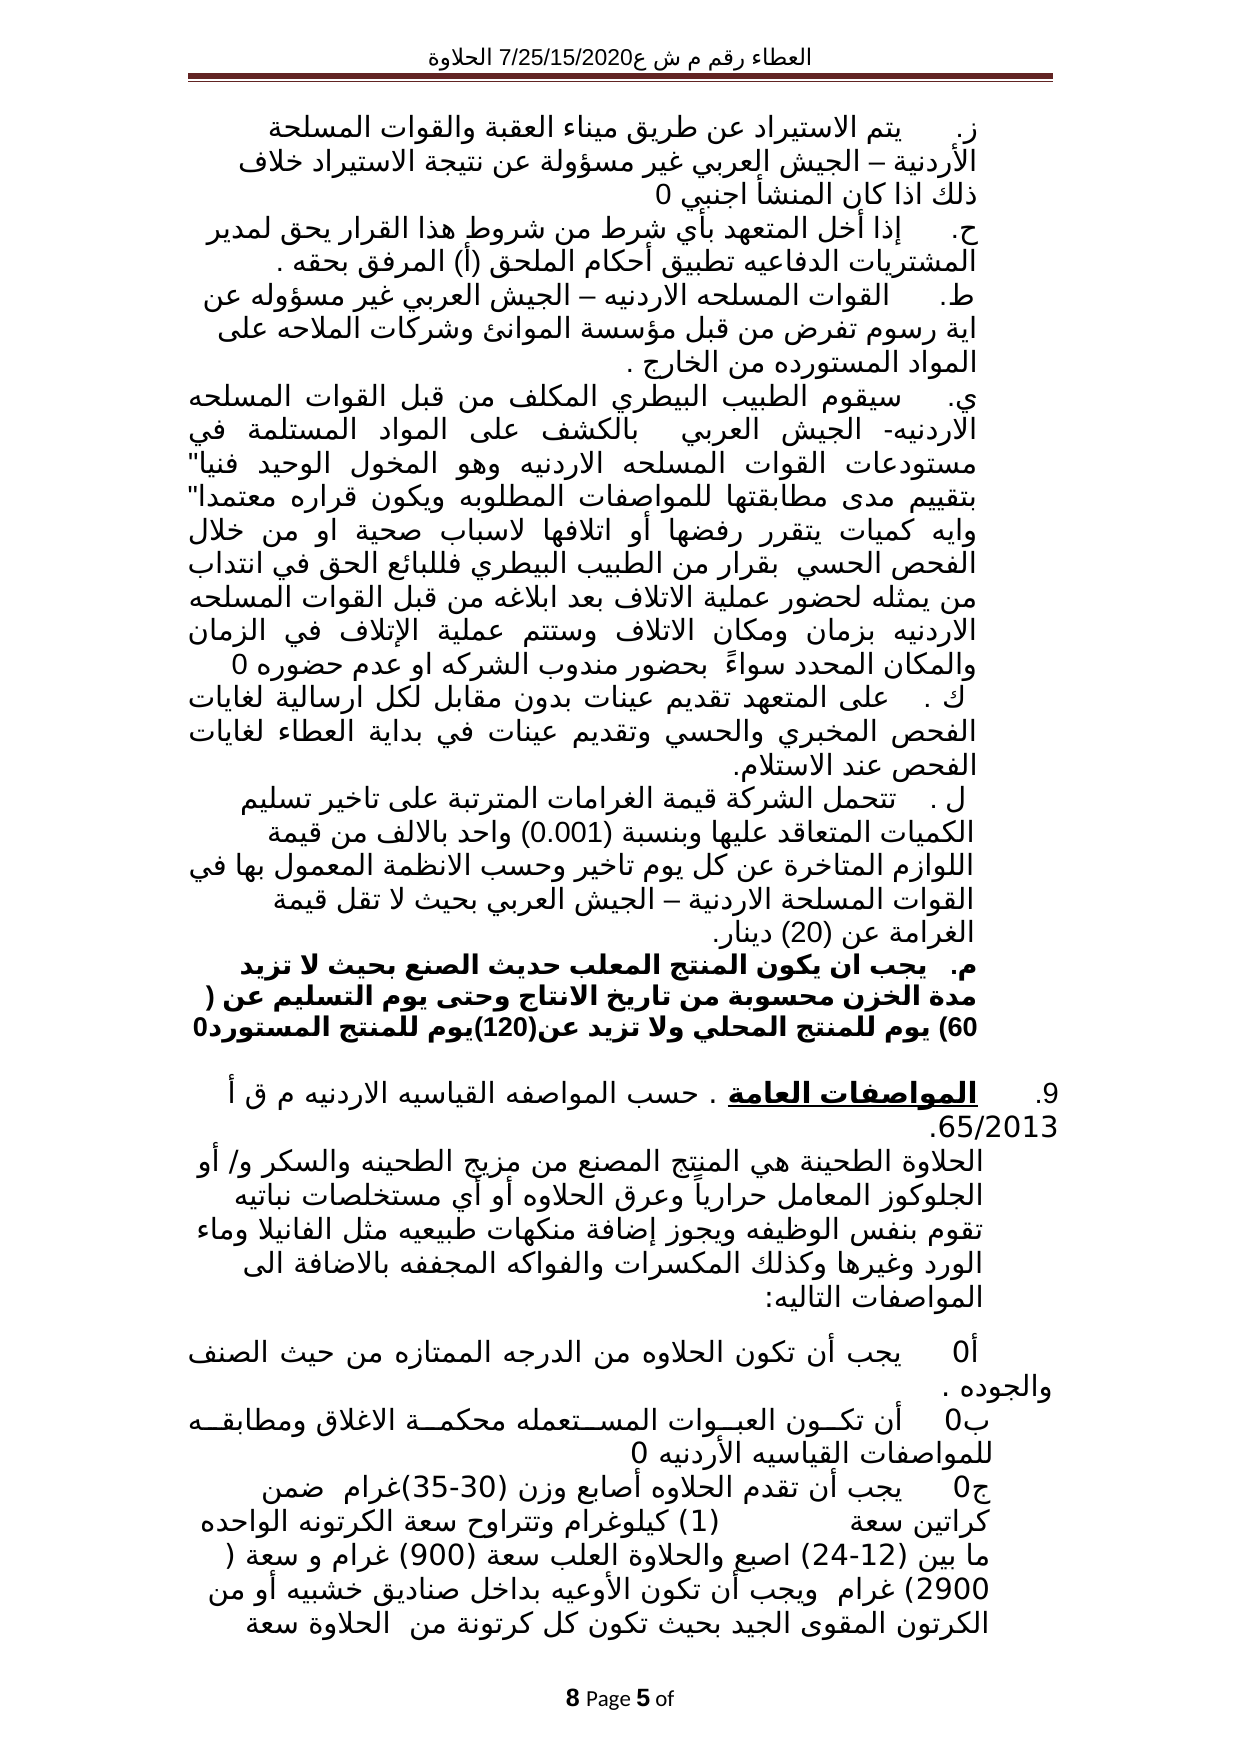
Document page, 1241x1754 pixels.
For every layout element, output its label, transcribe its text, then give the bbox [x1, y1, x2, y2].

text ح. إذا أخل المتعهد بأي شرط من شروط هذا القرار يحق لمدير المشتريات الدفاعيه تطبيق أحكام الملحق (أ) المرفق بحقه . [187, 211, 978, 278]
text ل . تتحمل الشركة قيمة الغرامات المترتبة على تاخير تسليم الكميات المتعاقد عليها وبنسبة (0.001) واحد بالالف من قيمة اللوازم المتاخرة عن كل يوم تاخير وحسب الانظمة المعمول بها في القوات المسلحة الاردنية – الجيش العربي بحيث لا تقل قيمة الغرامة عن (20) دينار. [187, 781, 975, 949]
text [187, 1471, 990, 1641]
text م. يجب ان يكون المنتج المعلب حديث الصنع بحيث لا تزيد مدة الخزن محسوبة من تاريخ الانتاج وحتى يوم التسليم عن (60) يوم للمنتج المحلي ولا تزيد عن(120)يوم للمنتج المستورد0 [187, 949, 978, 1042]
text 9. المواصفات العامة . حسب المواصفه القياسيه الاردنيه م ق أ65/2013. [187, 1076, 1059, 1144]
text الحلاوة الطحينة هي المنتج المصنع من مزيج الطحينه والسكر و/ أو الجلوكوز المعامل حرارياً وعرق الحلاوه أو أي مستخلصات نباتيه تقوم بنفس الوظيفه ويجوز إضافة منكهات طبيعيه مثل الفانيلا وماء الورد وغيرها وكذلك المكسرات والفواكه المجففه بالاضافة الى المواصفات التاليه: [187, 1144, 984, 1314]
text أ0 يجب أن تكون الحلاوه من الدرجه الممتازه من حيث الصنف والجوده . [187, 1335, 1053, 1403]
text ك . على المتعهد تقديم عينات بدون مقابل لكل ارسالية لغايات الفحص المخبري والحسي وتقديم عينات في بداية العطاء لغايات الفحص عند الاستلام. [187, 680, 978, 781]
text ط. القوات المسلحه الاردنيه – الجيش العربي غير مسؤوله عن اية رسوم تفرض من قبل مؤسسة الموانئ وشركات الملاحه على المواد المستورده من الخارج . [187, 278, 978, 378]
text ب0 أن تكون العبوات المستعمله محكمة الاغلاق ومطابقه للمواصفات القياسيه الأردنيه 0 [187, 1403, 994, 1471]
text ز. يتم الاستيراد عن طريق ميناء العقبة والقوات المسلحة الأردنية – الجيش العربي غير مسؤولة عن نتيجة الاستيراد خلاف ذلك اذا كان المنشأ اجنبي 0 [187, 110, 978, 211]
text ي. سيقوم الطبيب البيطري المكلف من قبل القوات المسلحه الاردنيه- الجيش العربي بالكشف على المواد المستلمة في مستودعات القوات المسلحه الاردنيه وهو المخول الوحيد فنيا" بتقييم مدى مطابقتها للمواصفات المطلوبه ويكون قراره معتمدا" وايه كميات يتقرر رفضها أو اتلافها لاسباب صحية او من خلال الفحص الحسي بقرار من الطبيب البيطري فللبائع الحق في انتداب من يمثله لحضور عملية الاتلاف بعد ابلاغه من قبل القوات المسلحه الاردنيه بزمان ومكان الاتلاف وستتم عملية الإتلاف في الزمان والمكان المحدد سواءً بحضور مندوب الشركه او عدم حضوره 0 [187, 378, 978, 680]
